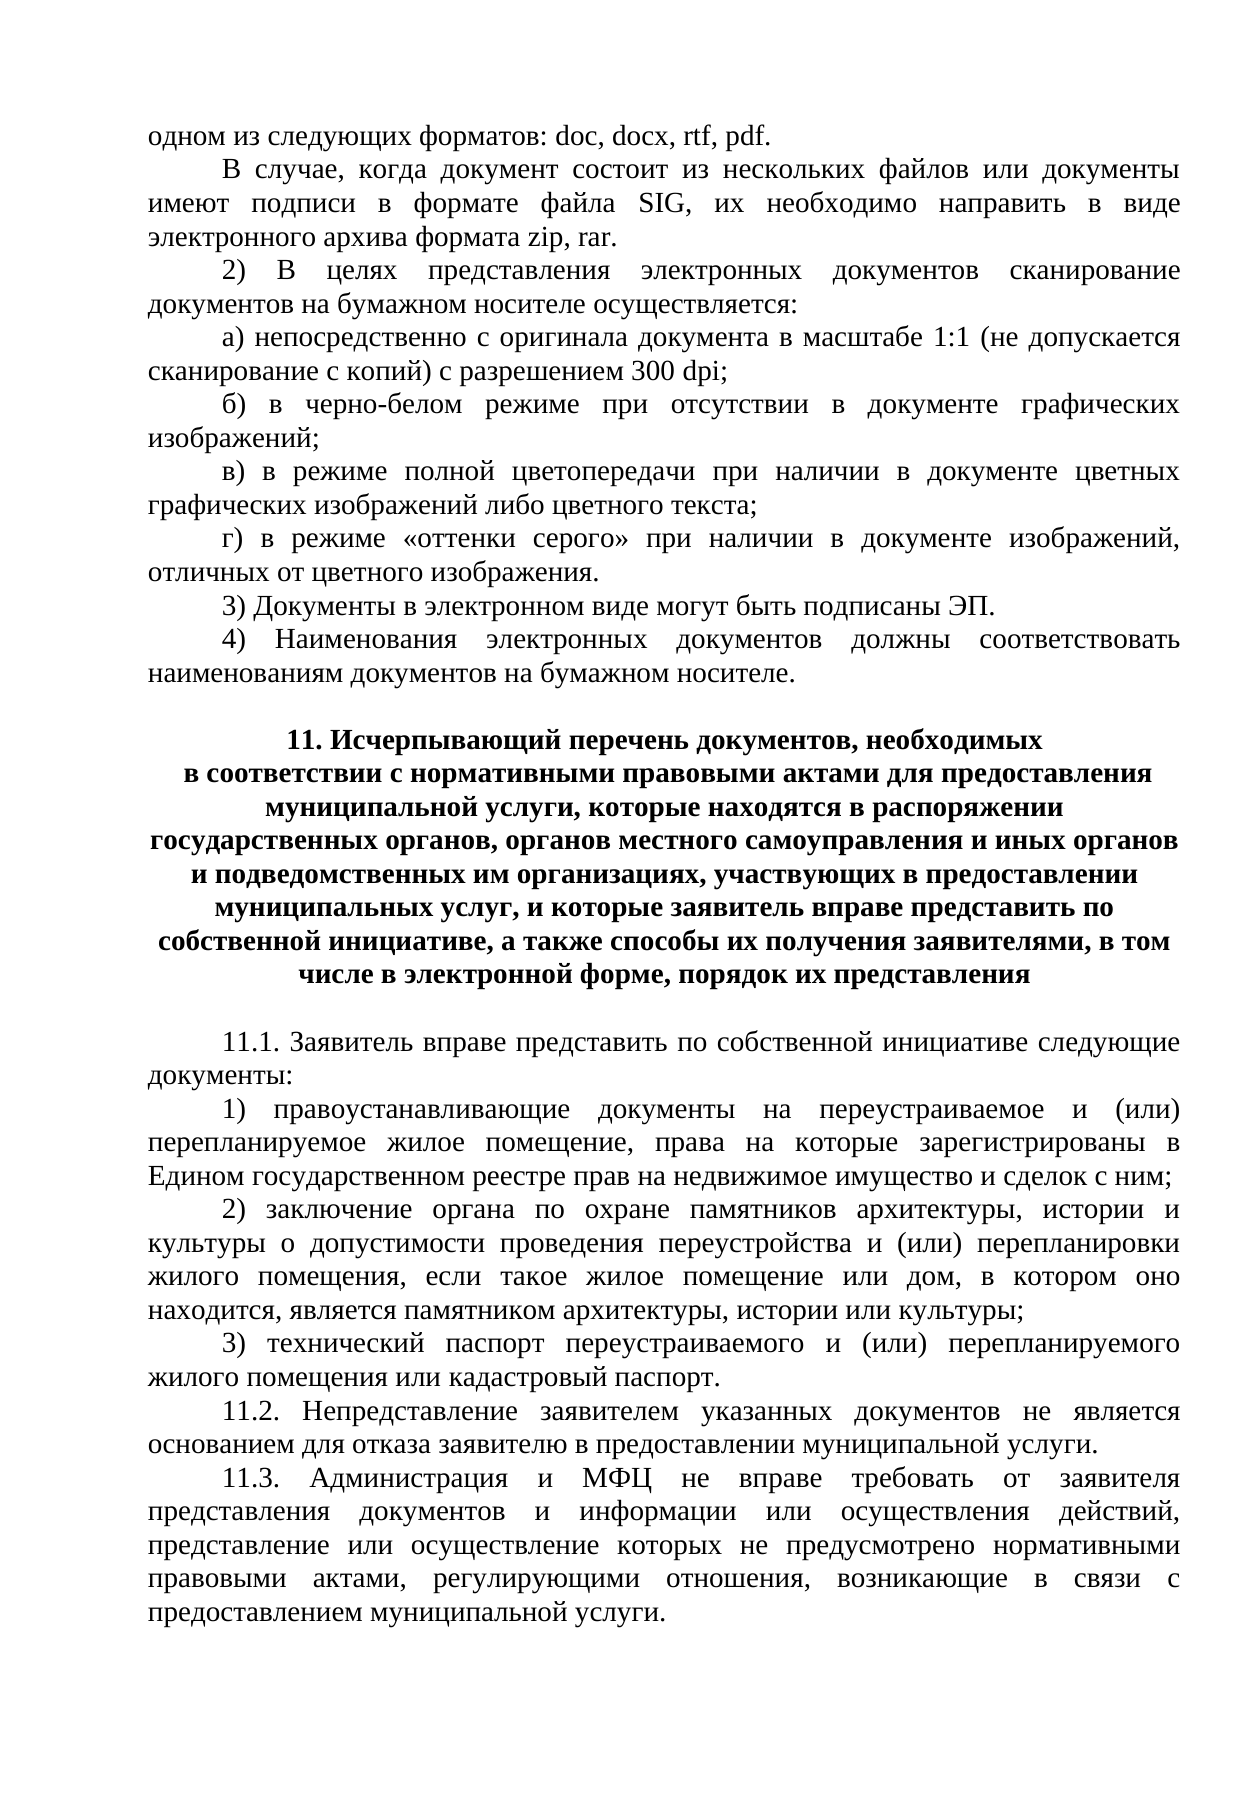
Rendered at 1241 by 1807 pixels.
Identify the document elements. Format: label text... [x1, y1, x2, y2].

text 11.1. Заявитель вправе представить по собственной инициативе следующие документы: [148, 1024, 1181, 1091]
text а) непосредственно с оригинала документа в масштабе 1:1 (не допускается сканирование с копий) с разрешением 300 dpi; [148, 319, 1181, 386]
text 11.2. Непредставление заявителем указанных документов не является основанием для отказа заявителю в предоставлении муниципальной услуги. [148, 1393, 1181, 1460]
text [148, 118, 1181, 152]
text в соответствии с нормативными правовыми актами для предоставления муниципальной услуги, которые находятся в распоряжении государственных органов, органов местного самоуправления и иных органов и подведомственных им организациях, участвующих в предоставлении муниципальных услуг, и которые заявитель вправе представить по собственной инициативе, а также способы их получения заявителями, в том числе в электронной форме, порядок их представления [148, 755, 1181, 990]
text б) в черно-белом режиме при отсутствии в документе графических изображений; [148, 386, 1181, 453]
text 2) В целях представления электронных документов сканирование документов на бумажном носителе осуществляется: [148, 252, 1181, 319]
text в) в режиме полной цветопередачи при наличии в документе цветных графических изображений либо цветного текста; [148, 453, 1181, 521]
text 2) заключение органа по охране памятников архитектуры, истории и культуры о допустимости проведения переустройства и (или) перепланировки жилого помещения, если такое жилое помещение или дом, в котором оно находится, является памятником архитектуры, истории или культуры; [148, 1191, 1181, 1326]
text 3) Документы в электронном виде могут быть подписаны ЭП. [148, 588, 1181, 621]
text В случае, когда документ состоит из нескольких файлов или документы имеют подписи в формате файла SIG, их необходимо направить в виде электронного архива формата zip, rar. [148, 152, 1181, 252]
text 11. Исчерпывающий перечень документов, необходимых [148, 722, 1181, 755]
text 11.3. Администрация и МФЦ не вправе требовать от заявителя представления документов и информации или осуществления действий, представление или осуществление которых не предусмотрено нормативными правовыми актами, регулирующими отношения, возникающие в связи с предоставлением муниципальной услуги. [148, 1460, 1181, 1627]
text 3) технический паспорт переустраиваемого и (или) перепланируемого жилого помещения или кадастровый паспорт. [148, 1326, 1181, 1393]
text г) в режиме «оттенки серого» при наличии в документе изображений, отличных от цветного изображения. [148, 521, 1181, 588]
text 1) правоустанавливающие документы на переустраиваемое и (или) перепланируемое жилое помещение, права на которые зарегистрированы в Едином государственном реестре прав на недвижимое имущество и сделок с ним; [148, 1091, 1181, 1191]
text 4) Наименования электронных документов должны соответствовать наименованиям документов на бумажном носителе. [148, 621, 1181, 688]
